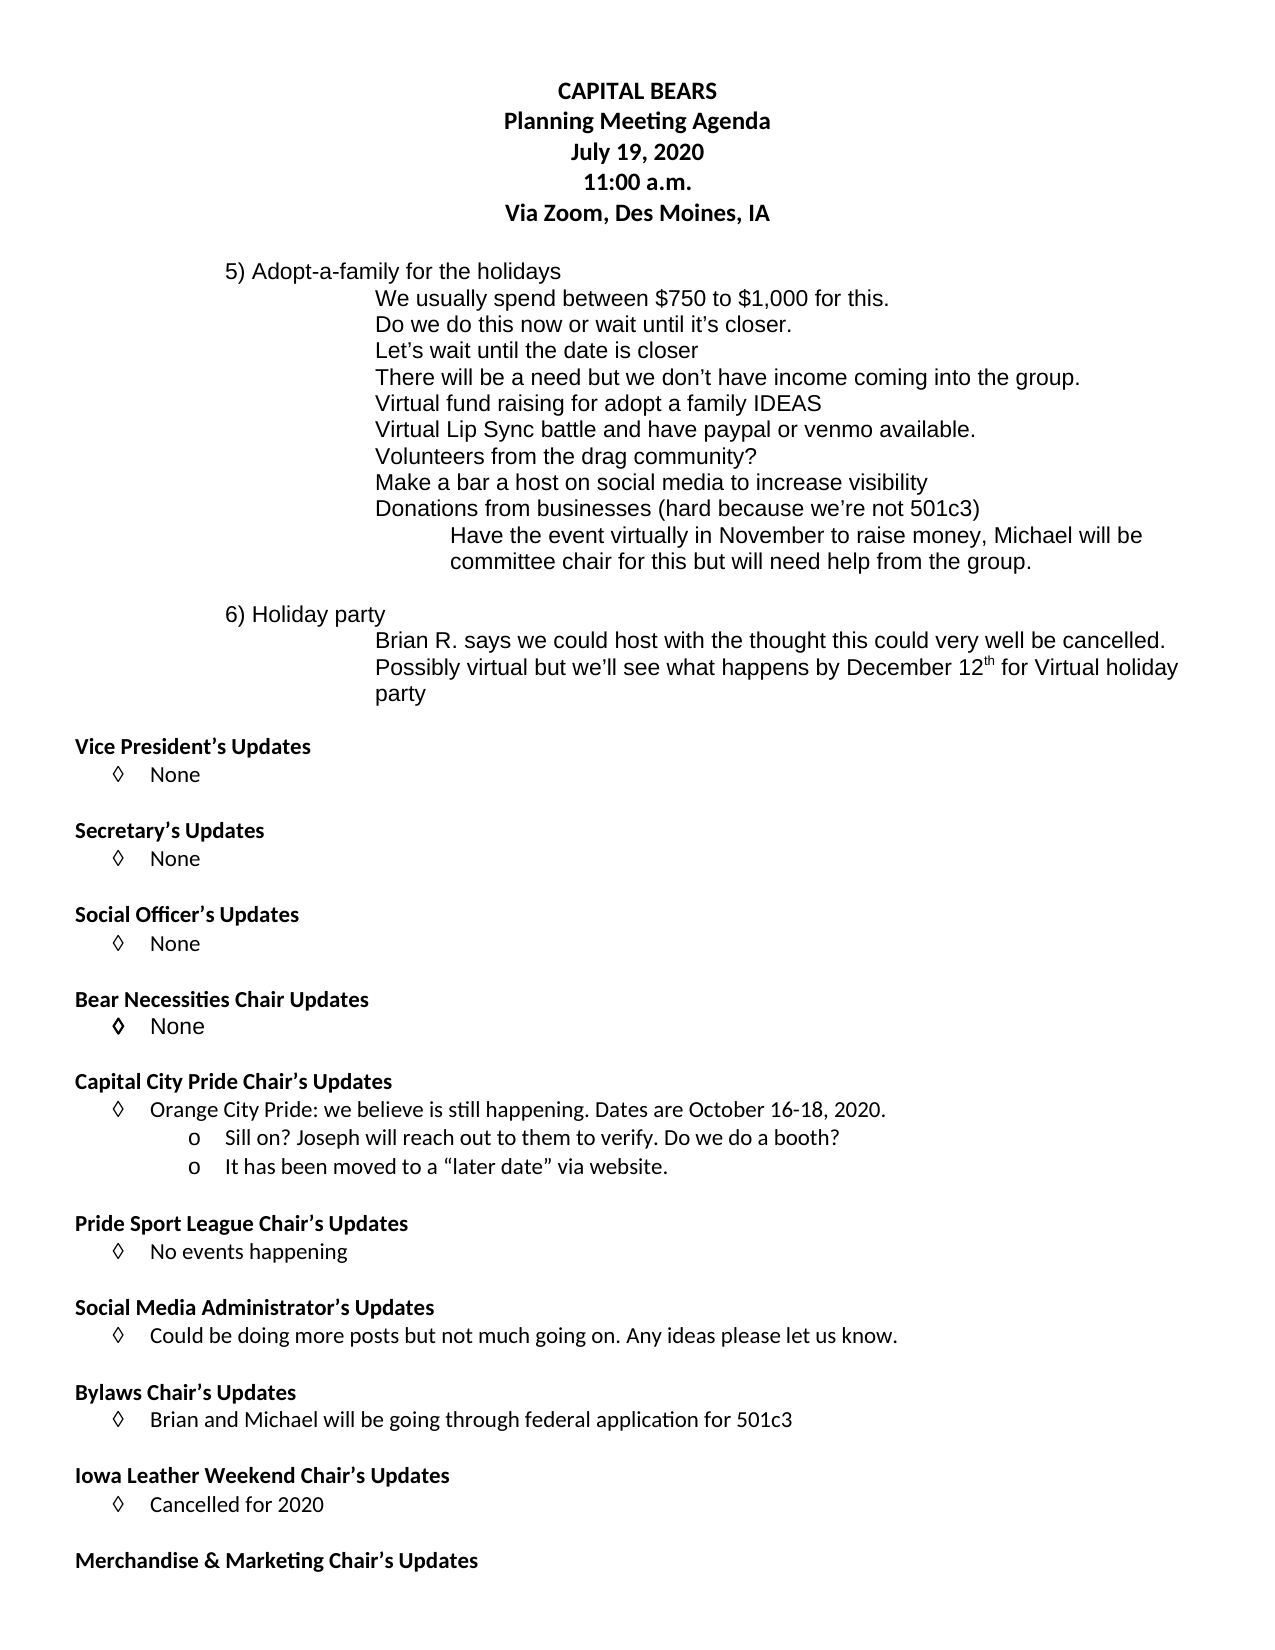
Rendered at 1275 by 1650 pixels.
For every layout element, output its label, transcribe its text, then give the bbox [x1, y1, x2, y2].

list Could be doing more posts but not much going on. Any ideas please let us know. [112, 1322, 1200, 1349]
text We usually spend between $750 to $1,000 for this. [75, 284, 1200, 311]
list None [112, 1013, 1200, 1039]
list No events happening [112, 1237, 1200, 1266]
text Iowa Leather Weekend Chair’s Updates [75, 1462, 1200, 1490]
text Bear Necessities Chair Updates [75, 985, 1200, 1013]
text Possibly virtual but we’ll see what happens by December 12th for Virtual holiday party [375, 653, 1200, 706]
text 5) Adopt-a-family for the holidays [150, 258, 1200, 284]
text Make a bar a host on social media to increase visibility [75, 469, 1200, 495]
text Bylaws Chair’s Updates [75, 1378, 1200, 1406]
list Brian and Michael will be going through federal application for 501c3 [112, 1406, 1200, 1434]
list Sill on? Joseph will reach out to them to verify. Do we do a booth? [187, 1123, 1200, 1152]
text Social Officer’s Updates [75, 901, 1200, 929]
text Do we do this now or wait until it’s closer. [75, 311, 1200, 337]
list Orange City Pride: we believe is still happening. Dates are October 16-18, 2020. [112, 1095, 1200, 1123]
list None [112, 929, 1200, 957]
text Volunteers from the drag community? [75, 443, 1200, 469]
text 6) Holiday party [75, 601, 1200, 627]
text Merchandise & Marketing Chair’s Updates [75, 1546, 1200, 1574]
text Pride Sport League Chair’s Updates [75, 1209, 1200, 1237]
text Social Media Administrator’s Updates [75, 1293, 1200, 1322]
text Brian R. says we could host with the thought this could very well be cancelled. [75, 627, 1200, 653]
text Virtual fund raising for adopt a family IDEAS [75, 390, 1200, 416]
text Capital City Pride Chair’s Updates [75, 1067, 1200, 1095]
text Secretary’s Updates [75, 817, 1200, 844]
text Virtual Lip Sync battle and have paypal or venmo available. [75, 416, 1200, 443]
list It has been moved to a “later date” via website. [187, 1152, 1200, 1181]
list Cancelled for 2020 [112, 1490, 1200, 1518]
text Let’s wait until the date is closer [75, 337, 1200, 363]
list None [112, 761, 1200, 788]
text Donations from businesses (hard because we’re not 501c3) [75, 495, 1200, 522]
text Have the event virtually in November to raise money, Michael will be committee chair for this but will need help from the group. [450, 522, 1200, 574]
text There will be a need but we don’t have income coming into the group. [75, 363, 1200, 390]
list None [112, 844, 1200, 873]
text Vice President’s Updates [75, 732, 1200, 761]
